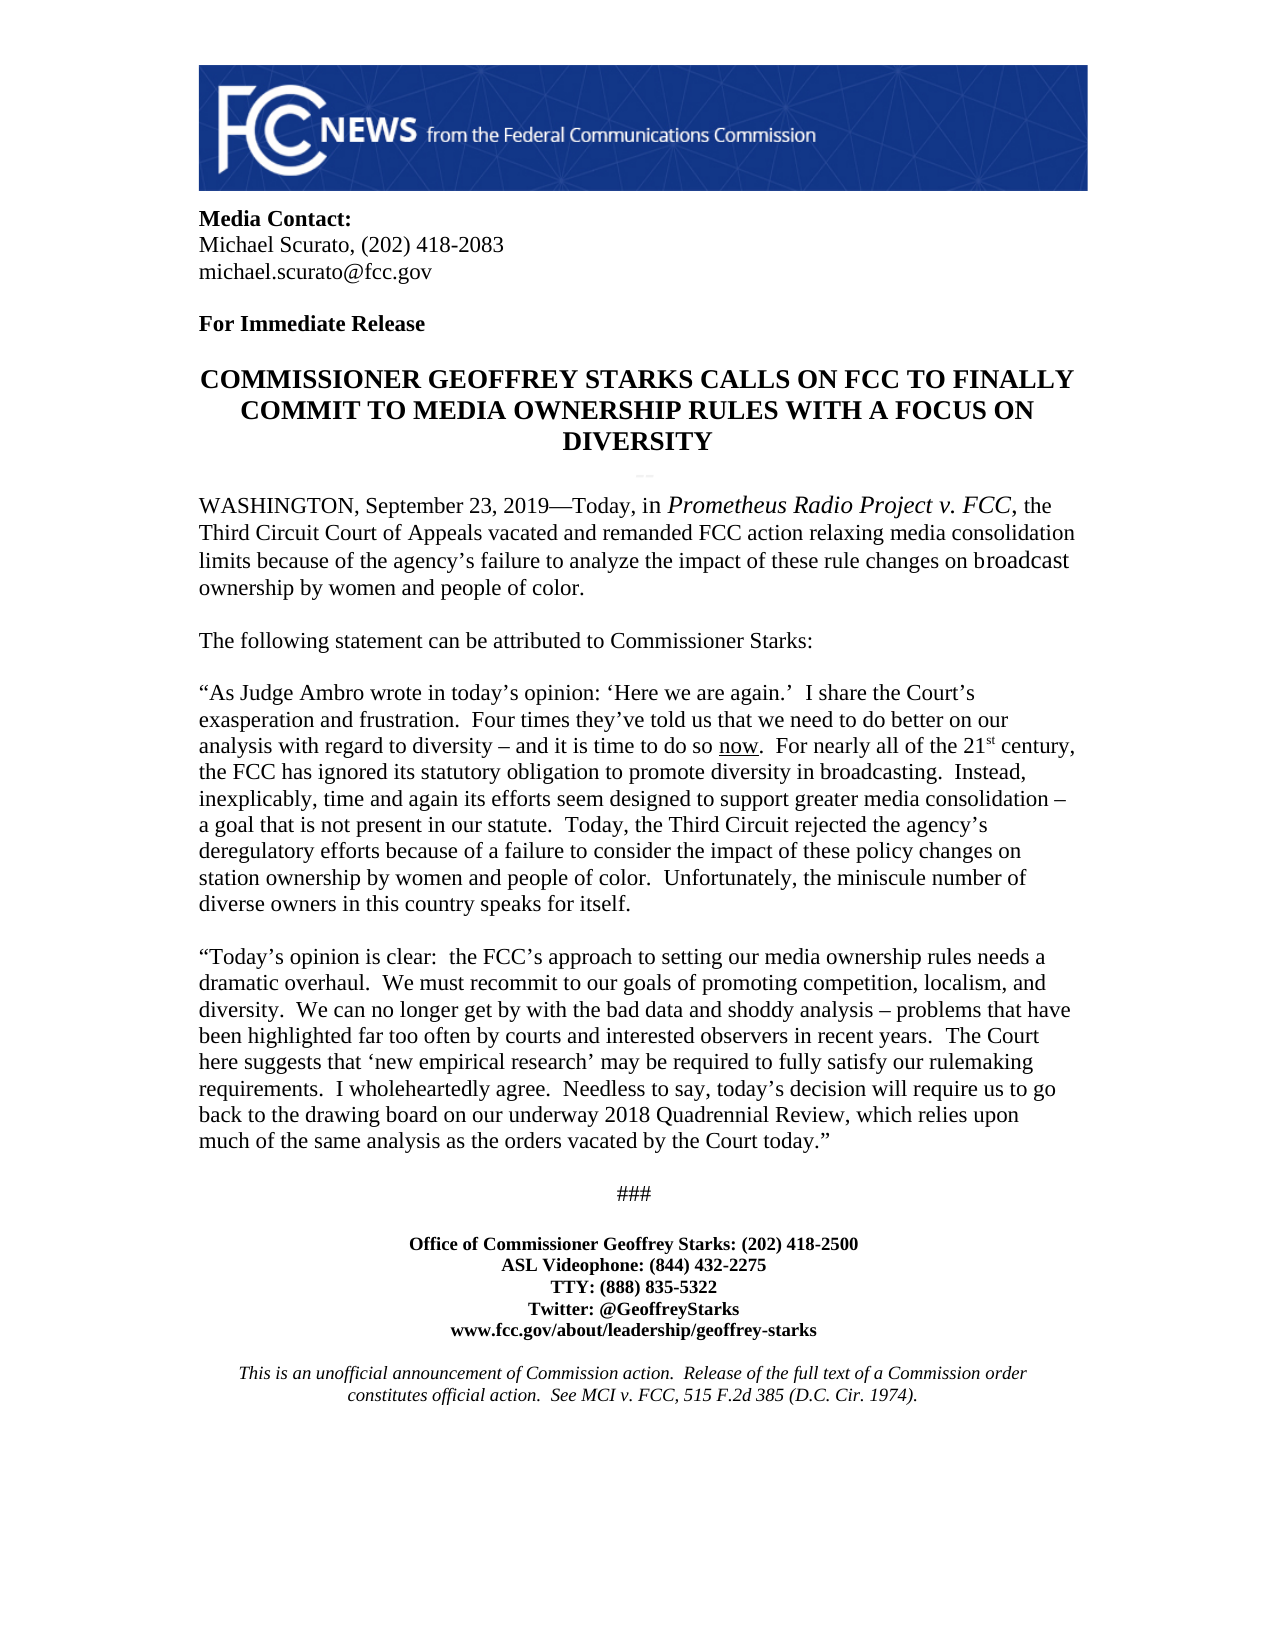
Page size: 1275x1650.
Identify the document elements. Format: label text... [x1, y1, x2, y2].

table_header Media Contact: Michael Scurato, (202) 418-2083 michael.scurato@fcc.gov For Immediate Release COMMISSIONER GEOFFREY STARKS CALLS ON FCC TO FINALLY COMMIT TO MEDIA OWNERSHIP RULES WITH A FOCUS ON DIVERSITY -- WASHINGTON, September 23, 2019—Today, in Prometheus Radio Project v. FCC, the Third Circuit Court of Appeals vacated and remanded FCC action relaxing media consolidation limits because of the agency’s failure to analyze the impact of these rule changes on broadcast ownership by women and people of color. The following statement can be attributed to Commissioner Starks: “As Judge Ambro wrote in today’s opinion: ‘Here we are again.’ I share the Court’s exasperation and frustration. Four times they’ve told us that we need to do better on our analysis with regard to diversity – and it is time to do so now. For nearly all of the 21st century, the FCC has ignored its statutory obligation to promote diversity in broadcasting. Instead, inexplicably, time and again its efforts seem designed to support greater media consolidation – a goal that is not present in our statute. Today, the Third Circuit rejected the agency’s deregulatory efforts because of a failure to consider the impact of these policy changes on station ownership by women and people of color. Unfortunately, the miniscule number of diverse owners in this country speaks for itself. “Today’s opinion is clear: the FCC’s approach to setting our media ownership rules needs a dramatic overhaul. We must recommit to our goals of promoting competition, localism, and diversity. We can no longer get by with the bad data and shoddy analysis – problems that have been highlighted far too often by courts and interested observers in recent years. The Court here suggests that ‘new empirical research’ may be required to fully satisfy our rulemaking requirements. I wholeheartedly agree. Needless to say, today’s decision will require us to go back to the drawing board on our underway 2018 Quadrennial Review, which relies upon much of the same analysis as the orders vacated by the Court today.” ### Office of Commissioner Geoffrey Starks: (202) 418-2500 ASL Videophone: (844) 432-2275 TTY: (888) 835-5322 Twitter: @GeoffreyStarks www.fcc.gov/about/leadership/geoffrey-starks This is an unofficial announcement of Commission action. Release of the full text of a Commission order constitutes official action. See MCI v. FCC, 515 F.2d 385 (D.C. Cir. 1974). [188, 66, 1087, 1405]
picture [198, 65, 1088, 191]
